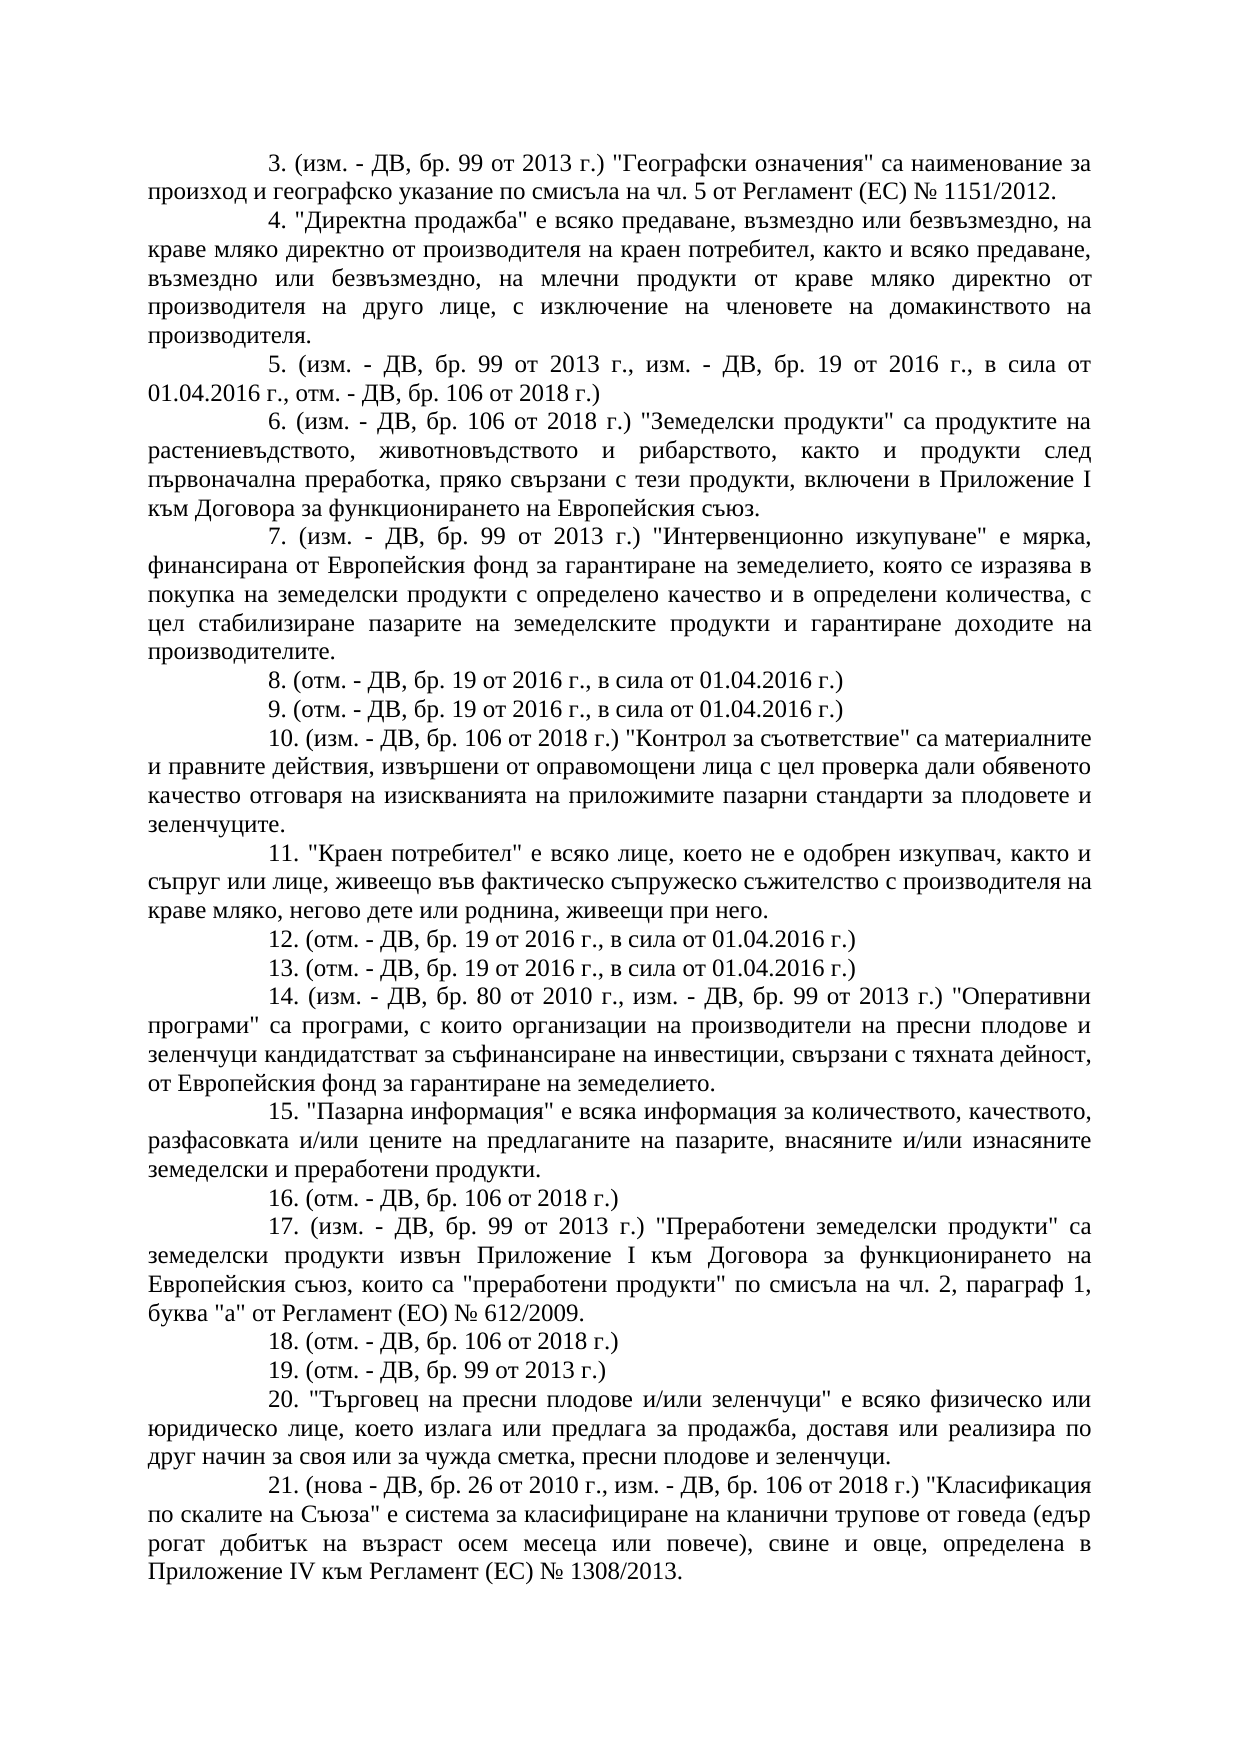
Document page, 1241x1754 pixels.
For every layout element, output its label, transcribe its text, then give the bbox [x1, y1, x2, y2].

text 21. (нова - ДВ, бр. 26 от 2010 г., изм. - ДВ, бр. 106 от 2018 г.) "Класификация по скалите на Съюза" е система за класифициране на кланични трупове от говеда (едър рогат добитък на възраст осем месеца или повече), свине и овце, определена в Приложение IV към Регламент (ЕС) № 1308/2013. [148, 1470, 1093, 1585]
text 18. (отм. - ДВ, бр. 106 от 2018 г.) [148, 1326, 1093, 1355]
text 4. "Директна продажба" е всяко предаване, възмездно или безвъзмездно, на краве мляко директно от производителя на краен потребител, както и всяко предаване, възмездно или безвъзмездно, на млечни продукти от краве мляко директно от производителя на друго лице, с изключение на членовете на домакинството на производителя. [148, 205, 1093, 349]
text 15. "Пазарна информация" е всяка информация за количеството, качеството, разфасовката и/или цените на предлаганите на пазарите, внасяните и/или изнасяните земеделски и преработени продукти. [148, 1096, 1093, 1183]
text 8. (отм. - ДВ, бр. 19 от 2016 г., в сила от 01.04.2016 г.) [148, 665, 1093, 694]
text 12. (отм. - ДВ, бр. 19 от 2016 г., в сила от 01.04.2016 г.) [148, 924, 1093, 953]
text 20. "Търговец на пресни плодове и/или зеленчуци" е всяко физическо или юридическо лице, което излага или предлага за продажба, доставя или реализира по друг начин за своя или за чужда сметка, пресни плодове и зеленчуци. [148, 1384, 1093, 1470]
text 6. (изм. - ДВ, бр. 106 от 2018 г.) "Земеделски продукти" са продуктите на растениевъдството, животновъдството и рибарството, както и продукти след първоначална преработка, пряко свързани с тези продукти, включени в Приложение I към Договора за функционирането на Европейския съюз. [148, 406, 1093, 521]
text 9. (отм. - ДВ, бр. 19 от 2016 г., в сила от 01.04.2016 г.) [148, 694, 1093, 723]
text 5. (изм. - ДВ, бр. 99 от 2013 г., изм. - ДВ, бр. 19 от 2016 г., в сила от 01.04.2016 г., отм. - ДВ, бр. 106 от 2018 г.) [148, 349, 1093, 406]
text 10. (изм. - ДВ, бр. 106 от 2018 г.) "Контрол за съответствие" са материалните и правните действия, извършени от оправомощени лица с цел проверка дали обявеното качество отговаря на изискванията на приложимите пазарни стандарти за плодовете и зеленчуците. [148, 723, 1093, 838]
text 19. (отм. - ДВ, бр. 99 от 2013 г.) [148, 1355, 1093, 1384]
text 14. (изм. - ДВ, бр. 80 от 2010 г., изм. - ДВ, бр. 99 от 2013 г.) "Оперативни програми" са програми, с които организации на производители на пресни плодове и зеленчуци кандидатстват за съфинансиране на инвестиции, свързани с тяхната дейност, от Европейския фонд за гарантиране на земеделието. [148, 981, 1093, 1096]
text 3. (изм. - ДВ, бр. 99 от 2013 г.) "Географски означения" са наименование за произход и географско указание по смисъла на чл. 5 от Регламент (ЕС) № 1151/2012. [148, 148, 1093, 205]
text 11. "Краен потребител" е всяко лице, което не е одобрен изкупвач, както и съпруг или лице, живеещо във фактическо съпружеско съжителство с производителя на краве мляко, негово дете или роднина, живеещи при него. [148, 838, 1093, 924]
text 16. (отм. - ДВ, бр. 106 от 2018 г.) [148, 1183, 1093, 1211]
text 17. (изм. - ДВ, бр. 99 от 2013 г.) "Преработени земеделски продукти" са земеделски продукти извън Приложение I към Договора за функционирането на Европейския съюз, които са "преработени продукти" по смисъла на чл. 2, параграф 1, буква "а" от Регламент (ЕО) № 612/2009. [148, 1211, 1093, 1326]
text 13. (отм. - ДВ, бр. 19 от 2016 г., в сила от 01.04.2016 г.) [148, 953, 1093, 981]
text 7. (изм. - ДВ, бр. 99 от 2013 г.) "Интервенционно изкупуване" е мярка, финансирана от Европейския фонд за гарантиране на земеделието, която се изразява в покупка на земеделски продукти с определено качество и в определени количества, с цел стабилизиране пазарите на земеделските продукти и гарантиране доходите на производителите. [148, 521, 1093, 665]
